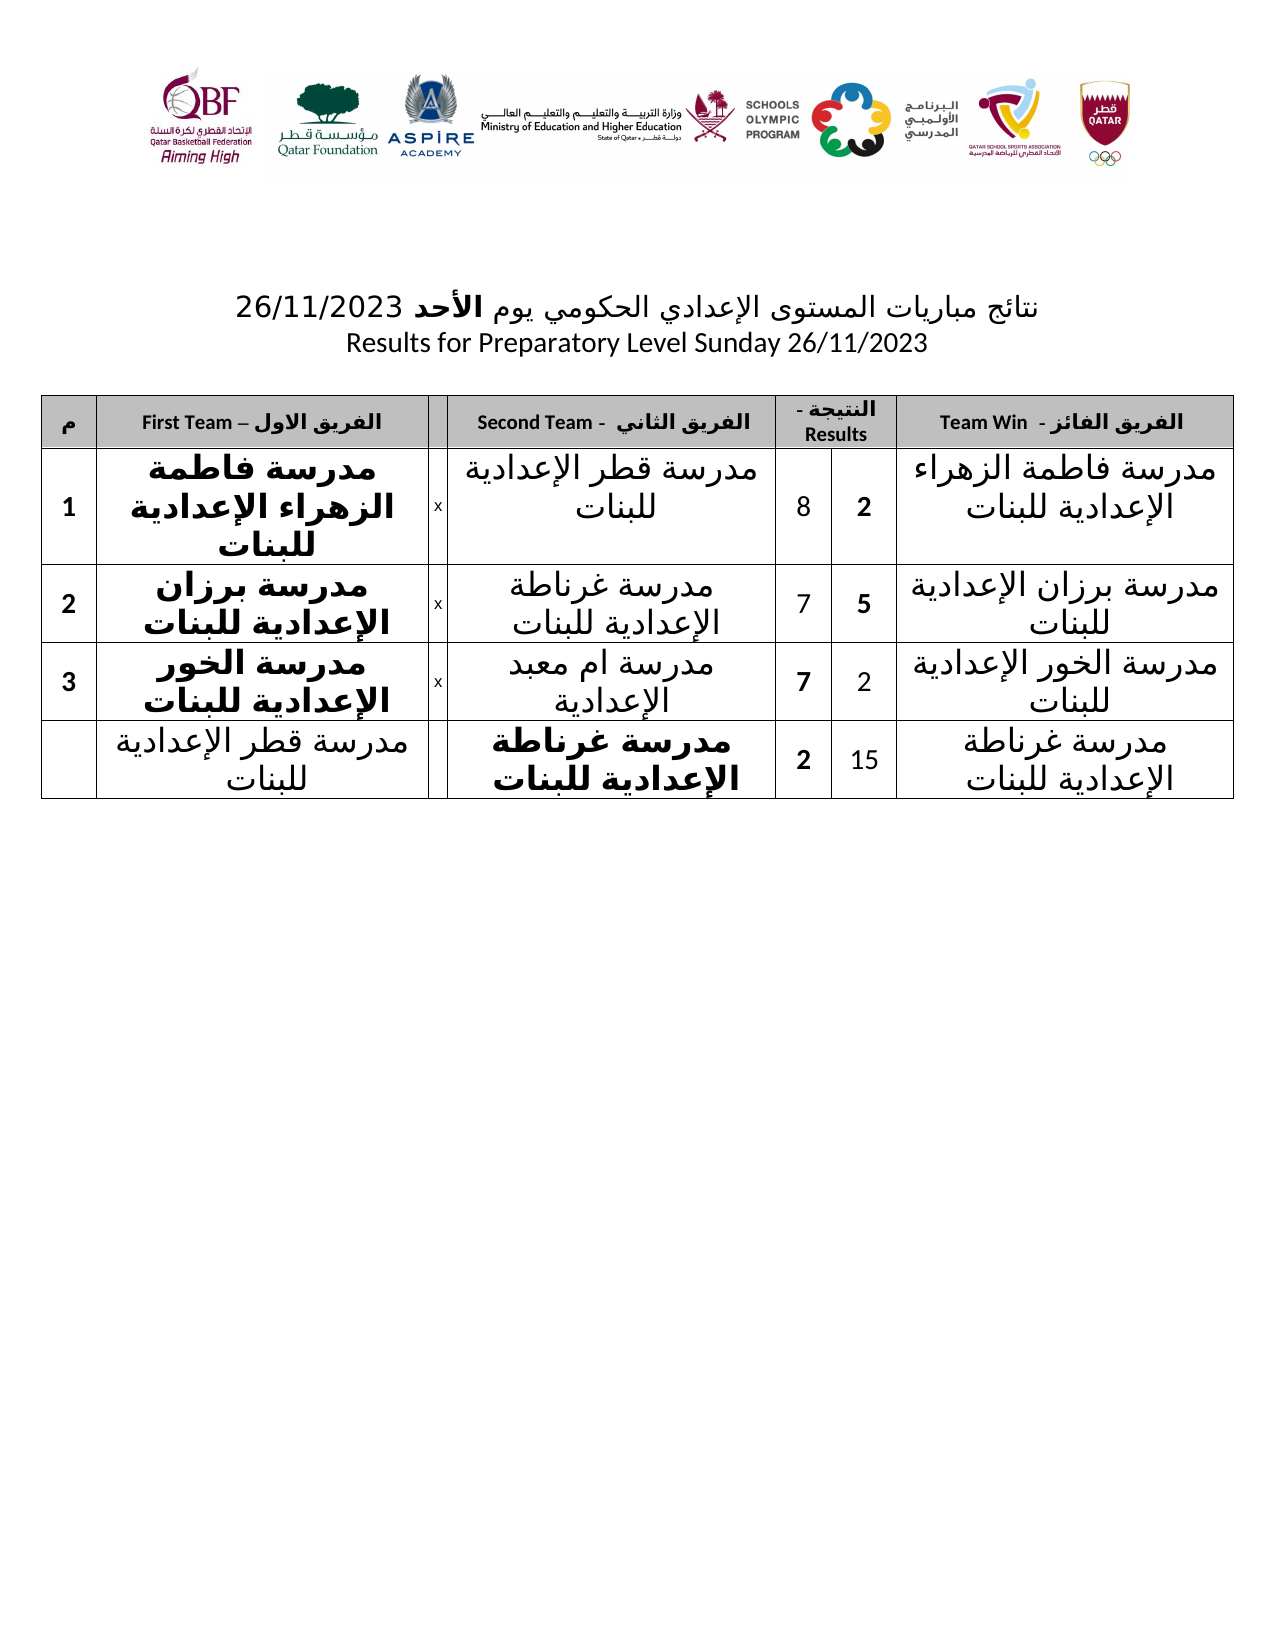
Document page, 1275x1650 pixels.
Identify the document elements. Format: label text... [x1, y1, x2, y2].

table_cell 2 [42, 565, 96, 642]
table_cell 15 [832, 721, 896, 797]
picture [143, 66, 262, 169]
table_header الفريق الفائز - Team Win [897, 396, 1233, 447]
table_cell [429, 721, 447, 797]
table_cell مدرسة برزان الإعدادية للبنات [97, 565, 428, 642]
table_cell 2 [832, 643, 896, 719]
table_cell 2 [832, 449, 896, 564]
table_cell مدرسة برزان الإعدادية للبنات [897, 565, 1233, 642]
table_header الفريق الاول – First Team [97, 396, 428, 447]
table_cell مدرسة ام معبد الإعدادية [448, 643, 775, 719]
table_header [429, 396, 447, 447]
table_cell x [429, 643, 447, 719]
picture [264, 72, 1130, 181]
table_cell مدرسة غرناطة الإعدادية للبنات [448, 565, 775, 642]
table_cell 5 [832, 565, 896, 642]
table_cell 8 [776, 449, 831, 564]
text Results for Preparatory Level Sunday 26/11/2023 [148, 324, 1127, 360]
table_cell مدرسة فاطمة الزهراء الإعدادية للبنات [97, 449, 428, 564]
table_cell 3 [42, 643, 96, 719]
table_cell مدرسة الخور الإعدادية للبنات [97, 643, 428, 719]
table_cell 2 [776, 721, 831, 797]
table_cell 7 [776, 643, 831, 719]
table_cell x [429, 565, 447, 642]
table_cell مدرسة قطر الإعدادية للبنات [97, 721, 428, 797]
table_cell مدرسة قطر الإعدادية للبنات [448, 449, 775, 564]
table_cell مدرسة غرناطة الإعدادية للبنات [897, 721, 1233, 797]
table_cell x [429, 449, 447, 564]
table_cell مدرسة فاطمة الزهراء الإعدادية للبنات [897, 449, 1233, 564]
table_header م [42, 396, 96, 447]
table_header النتيجة - Results [776, 396, 896, 447]
table_cell [42, 721, 96, 797]
table_header الفريق الثاني - Second Team [448, 396, 775, 447]
table_cell 7 [776, 565, 831, 642]
table_cell مدرسة الخور الإعدادية للبنات [897, 643, 1233, 719]
text نتائج مباريات المستوى الإعدادي الحكومي يوم الأحد 26/11/2023 [148, 290, 1127, 324]
table_cell مدرسة غرناطة الإعدادية للبنات [448, 721, 775, 797]
table_cell 1 [42, 449, 96, 564]
